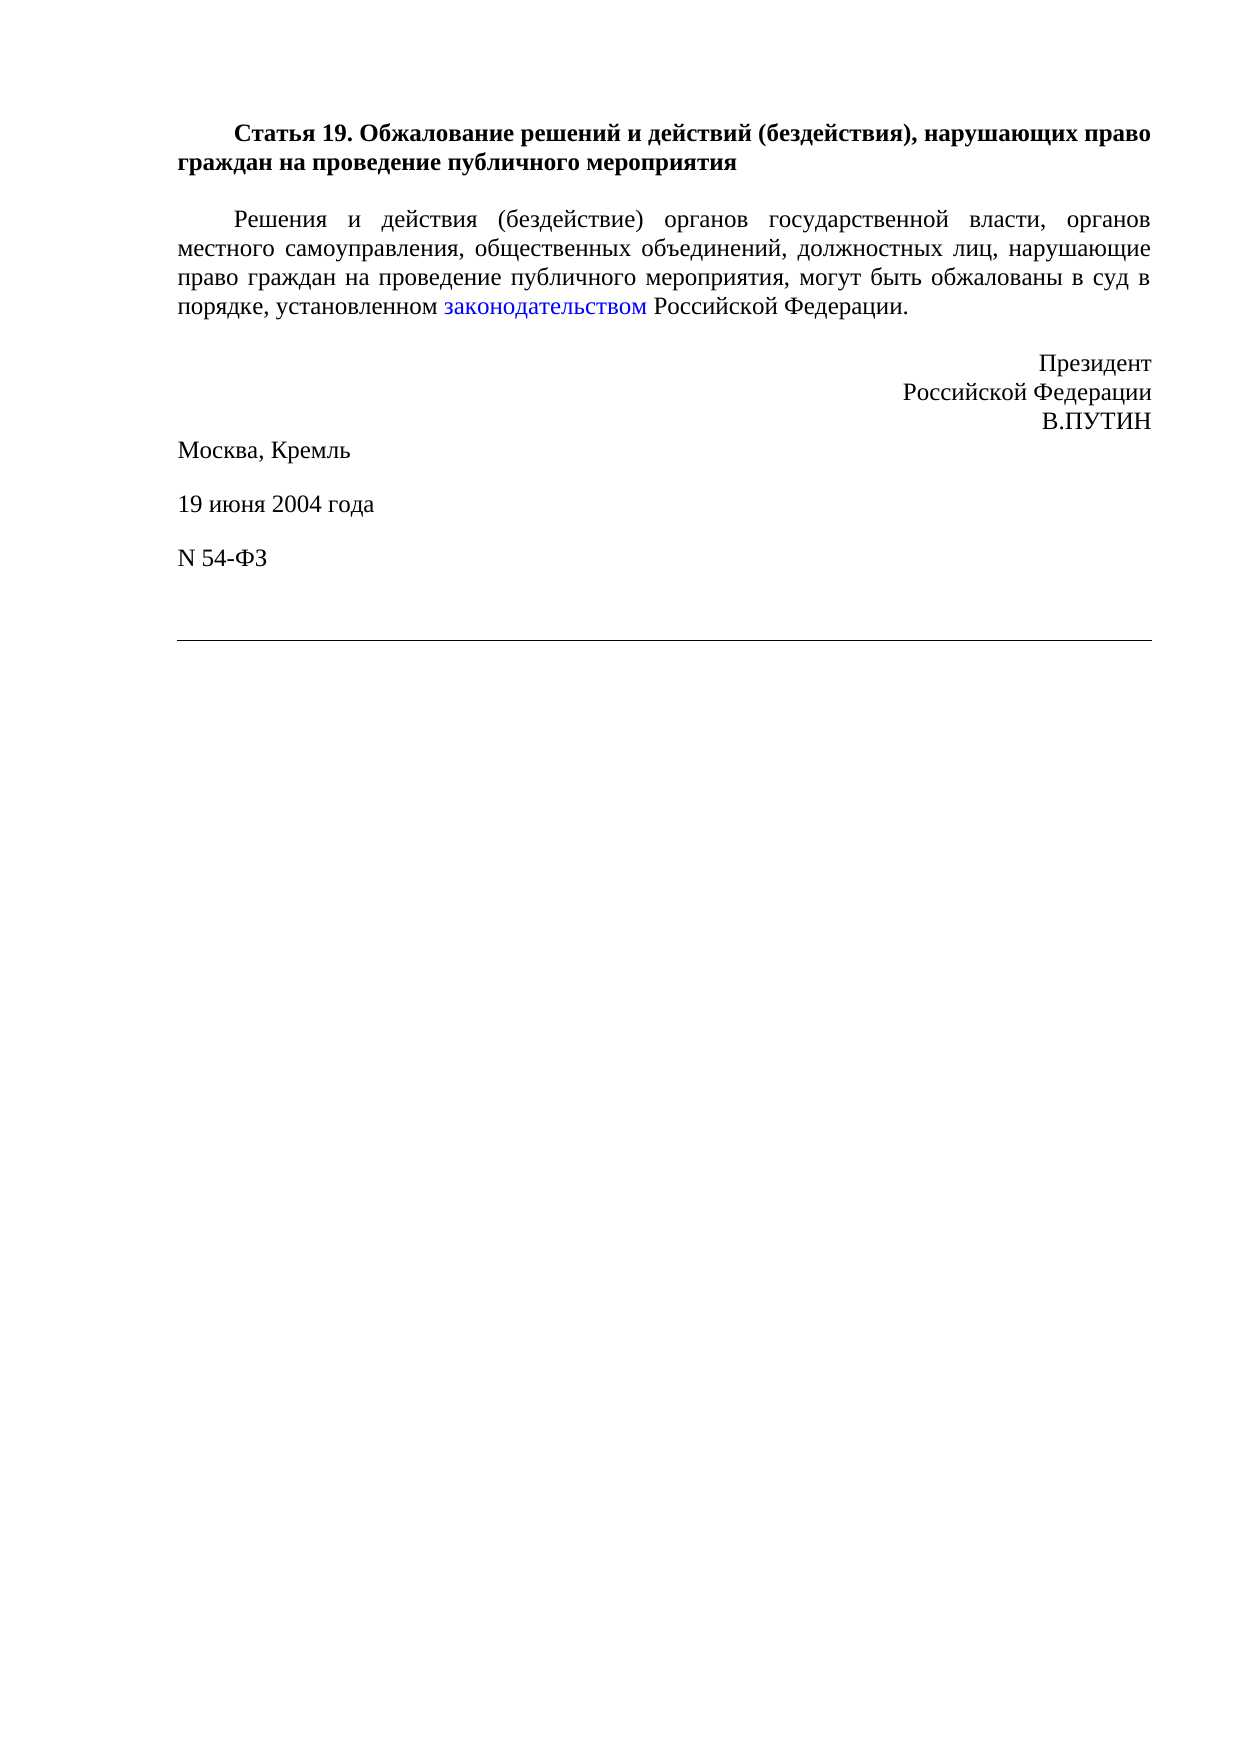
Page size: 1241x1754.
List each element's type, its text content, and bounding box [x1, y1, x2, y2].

text N 54-ФЗ [177, 543, 1152, 571]
text Решения и действия (бездействие) органов государственной власти, органов местного самоуправления, общественных объединений, должностных лиц, нарушающие право граждан на проведение публичного мероприятия, могут быть обжалованы в суд в порядке, установленном законодательством Российской Федерации. [177, 204, 1152, 319]
text Москва, Кремль [177, 435, 1152, 464]
text Статья 19. Обжалование решений и действий (бездействия), нарушающих право граждан на проведение публичного мероприятия [177, 118, 1152, 176]
text Президент [177, 348, 1152, 377]
text 19 июня 2004 года [177, 489, 1152, 518]
text В.ПУТИН [177, 406, 1152, 435]
text Российской Федерации [177, 377, 1152, 406]
